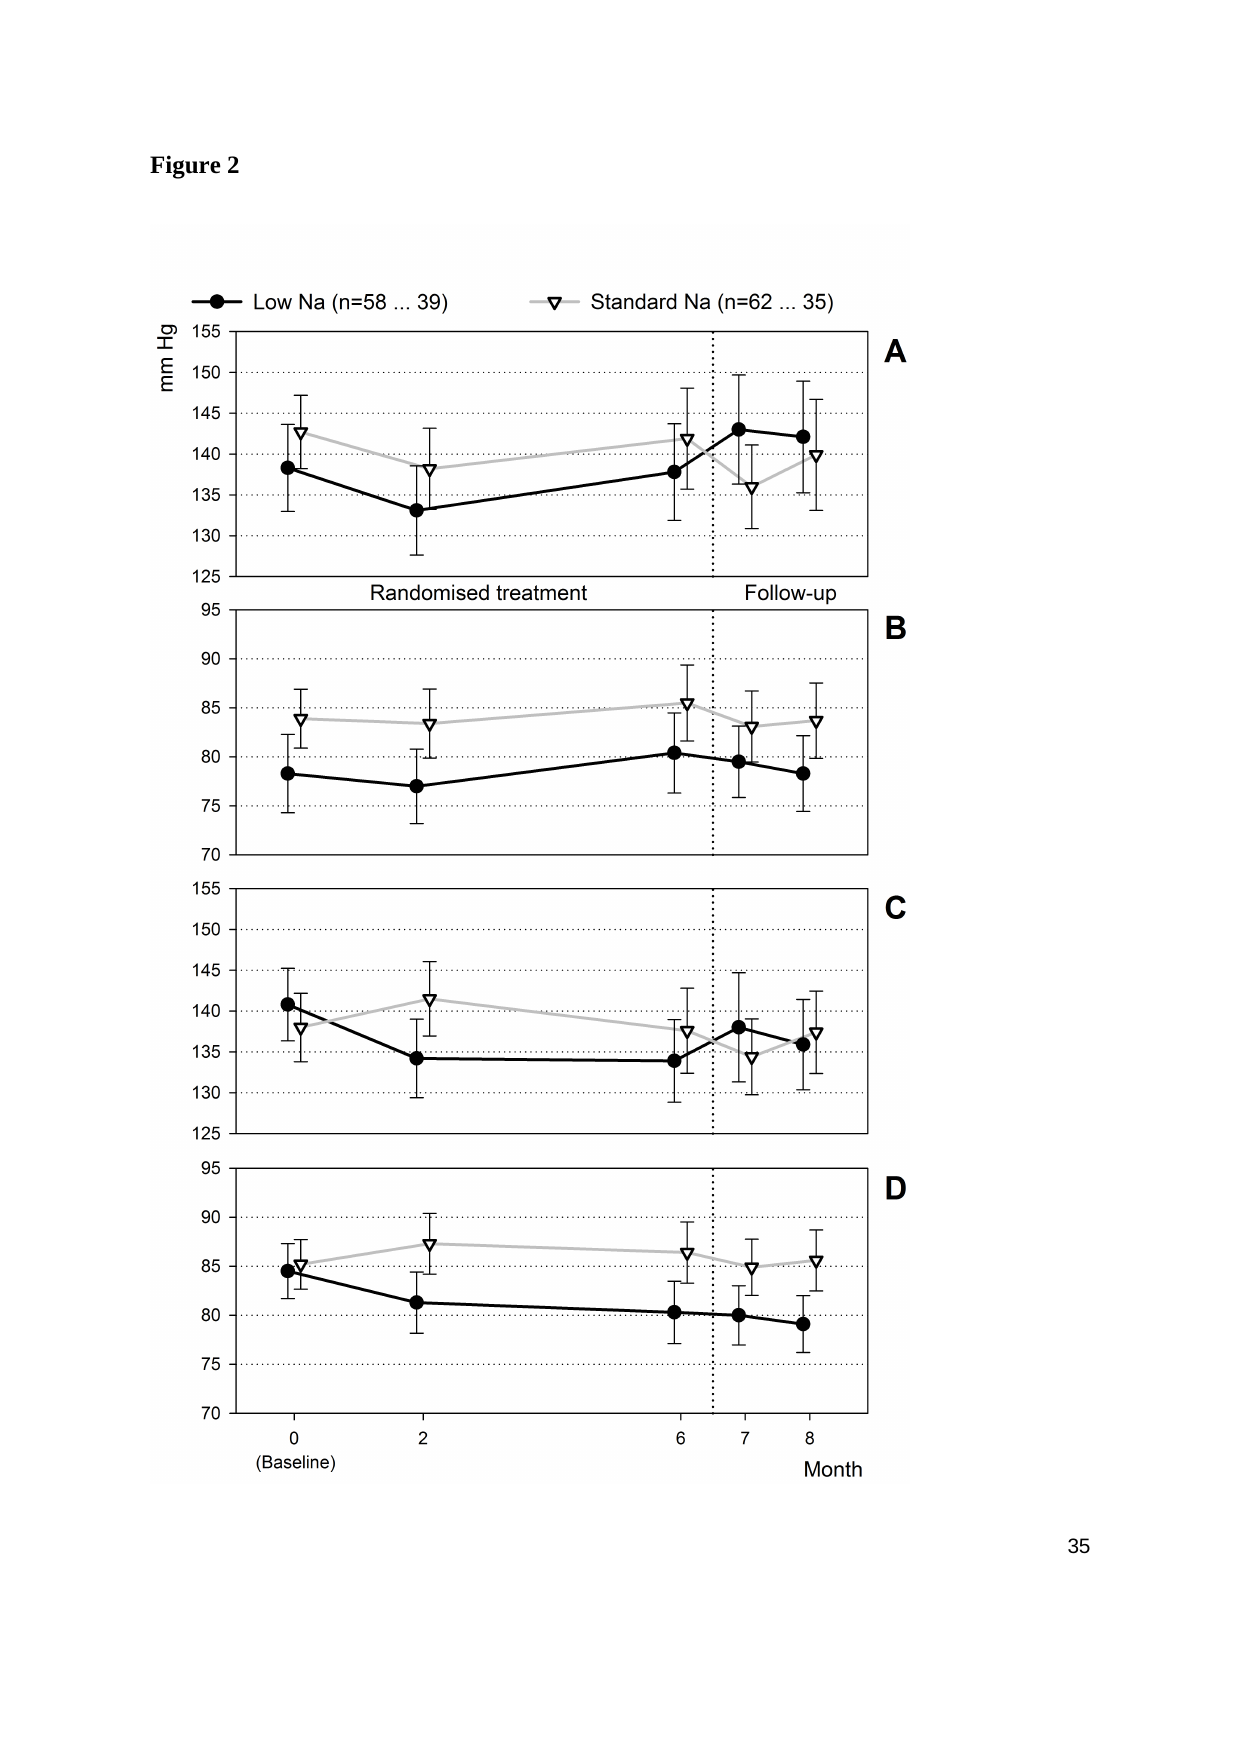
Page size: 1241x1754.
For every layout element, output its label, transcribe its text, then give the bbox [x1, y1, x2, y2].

text Figure 2 [150, 150, 1090, 179]
picture [150, 224, 910, 1484]
